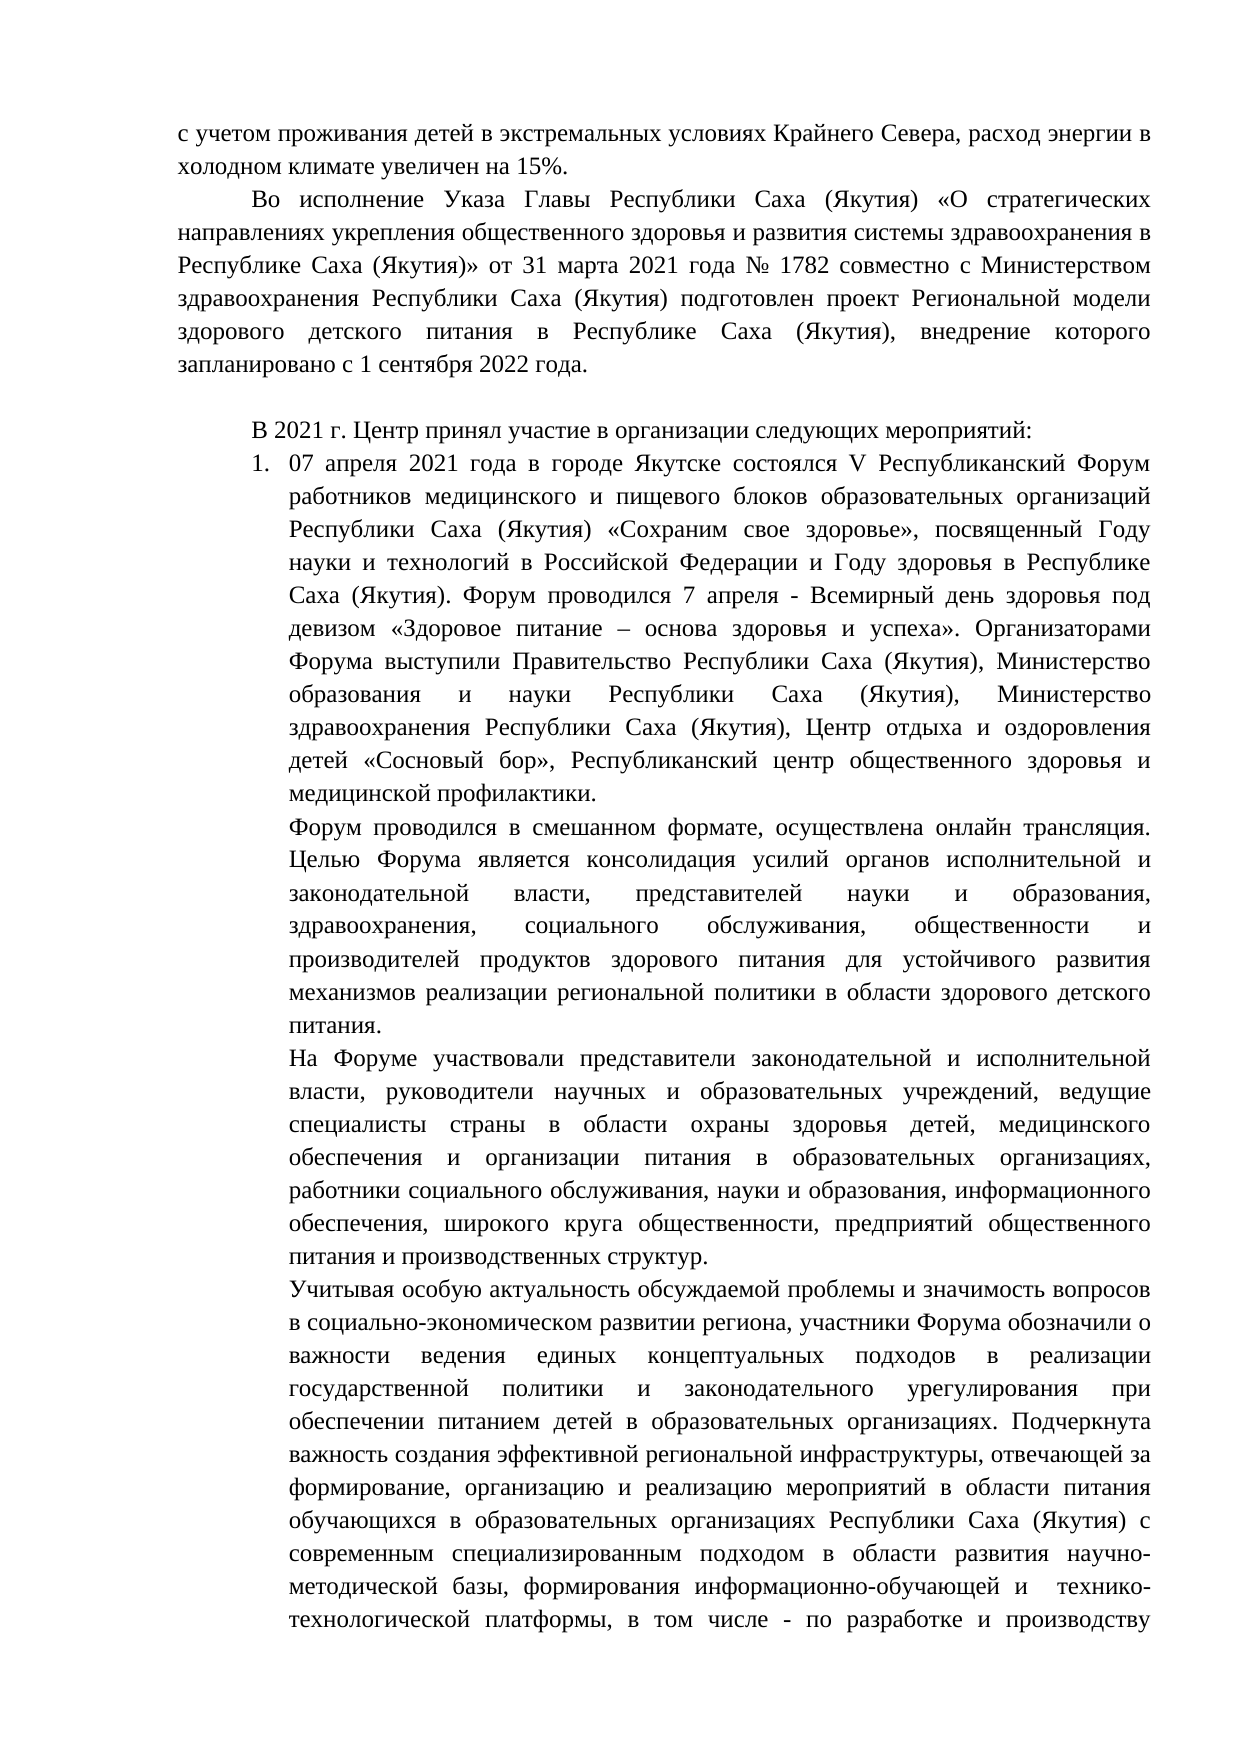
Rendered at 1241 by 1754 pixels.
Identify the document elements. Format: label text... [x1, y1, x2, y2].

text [177, 118, 1152, 180]
text В 2021 г. Центр принял участие в организации следующих мероприятий: [177, 415, 1152, 444]
list Форум проводился в смешанном формате, осуществлена онлайн трансляция. Целью Форума является консолидация усилий органов исполнительной и законодательной власти, представителей науки и образования, здравоохранения, социального обслуживания, общественности и производителей продуктов здорового питания для устойчивого развития механизмов реализации региональной политики в области здорового детского питания. [288, 812, 1152, 1038]
text Во исполнение Указа Главы Республики Саха (Якутия) «О стратегических направлениях укрепления общественного здоровья и развития системы здравоохранения в Республике Саха (Якутия)» от 31 марта 2021 года № 1782 совместно с Министерством здравоохранения Республики Саха (Якутия) подготовлен проект Региональной модели здорового детского питания в Республике Саха (Якутия), внедрение которого запланировано с 1 сентября 2022 года. [177, 184, 1152, 378]
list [288, 1274, 1152, 1633]
list 07 апреля 2021 года в городе Якутске состоялся V Республиканский Форум работников медицинского и пищевого блоков образовательных организаций Республики Саха (Якутия) «Сохраним свое здоровье», посвященный Году науки и технологий в Российской Федерации и Году здоровья в Республике Саха (Якутия). Форум проводился 7 апреля - Всемирный день здоровья под девизом «Здоровое питание – основа здоровья и успеха». Организаторами Форума выступили Правительство Республики Саха (Якутия), Министерство образования и науки Республики Саха (Якутия), Министерство здравоохранения Республики Саха (Якутия), Центр отдыха и оздоровления детей «Сосновый бор», Республиканский центр общественного здоровья и медицинской профилактики. [251, 448, 1152, 807]
list На Форуме участвовали представители законодательной и исполнительной власти, руководители научных и образовательных учреждений, ведущие специалисты страны в области охраны здоровья детей, медицинского обеспечения и организации питания в образовательных организациях, работники социального обслуживания, науки и образования, информационного обеспечения, широкого круга общественности, предприятий общественного питания и производственных структур. [288, 1043, 1152, 1269]
